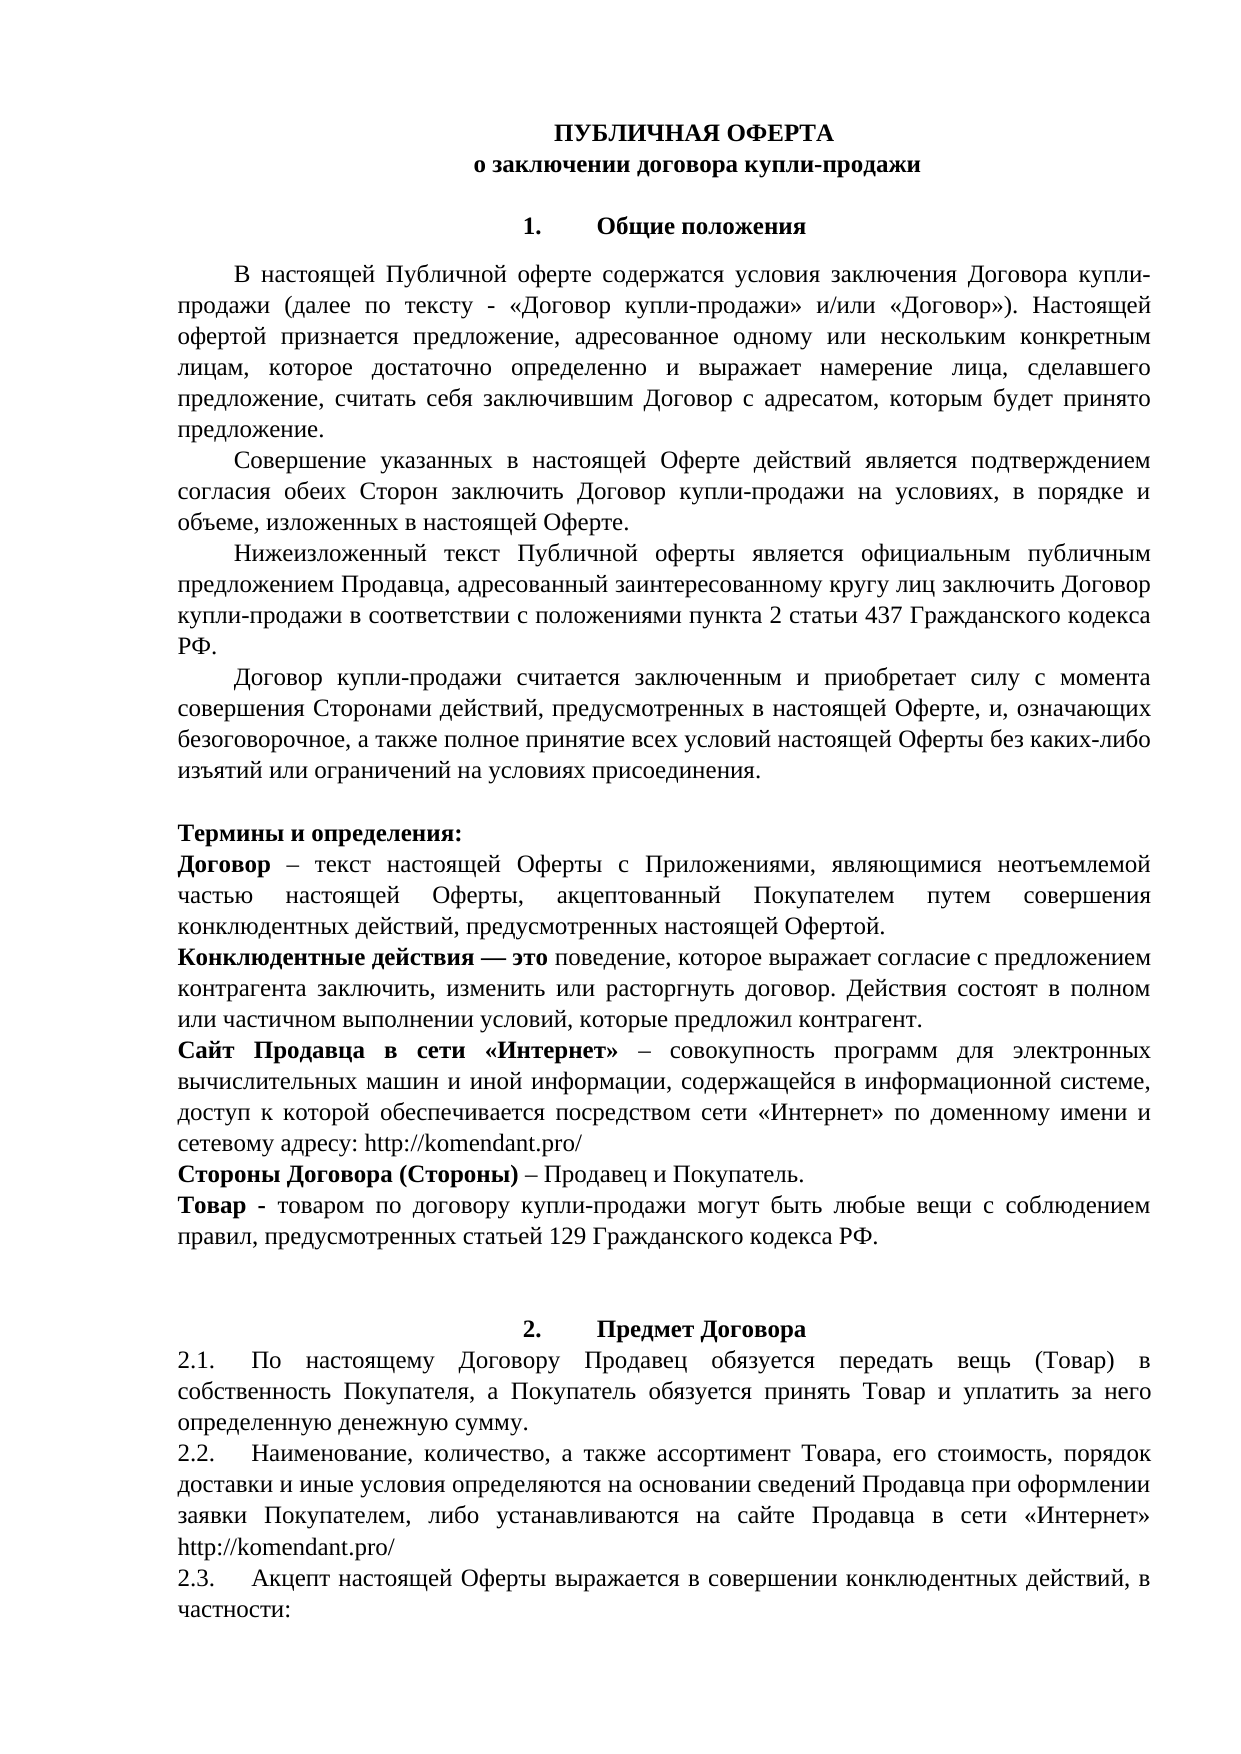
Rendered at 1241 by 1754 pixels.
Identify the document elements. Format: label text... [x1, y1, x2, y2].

list Наименование, количество, а также ассортимент Товара, его стоимость, порядок доставки и иные условия определяются на основании сведений Продавца при оформлении заявки Покупателем, либо устанавливаются на сайте Продавца в сети «Интернет» http://komendant.pro/ [177, 1438, 1152, 1560]
text Совершение указанных в настоящей Оферте действий является подтверждением согласия обеих Сторон заключить Договор купли-продажи на условиях, в порядке и объеме, изложенных в настоящей Оферте. [177, 445, 1152, 536]
text Договор – текст настоящей Оферты с Приложениями, являющимися неотъемлемой частью настоящей Оферты, акцептованный Покупателем путем совершения конклюдентных действий, предусмотренных настоящей Офертой. [177, 849, 1152, 939]
text о заключении договора купли-продажи [177, 149, 1152, 178]
text В настоящей Публичной оферте содержатся условия заключения Договора купли-продажи (далее по тексту - «Договор купли-продажи» и/или «Договор»). Настоящей офертой признается предложение, адресованное одному или нескольким конкретным лицам, которое достаточно определенно и выражает намерение лица, сделавшего предложение, считать себя заключившим Договор с адресатом, которым будет принято предложение. [177, 259, 1152, 443]
text Товар - товаром по договору купли-продажи могут быть любые вещи с соблюдением правил, предусмотренных статьей 129 Гражданского кодекса РФ. [177, 1190, 1152, 1250]
list Предмет Договора [177, 1314, 1152, 1343]
text ПУБЛИЧНАЯ ОФЕРТА [177, 118, 1152, 147]
text Конклюдентные действия — это поведение, которое выражает согласие с предложением контрагента заключить, изменить или расторгнуть договор. Действия состоят в полном или частичном выполнении условий, которые предложил контрагент. [177, 942, 1152, 1033]
text Термины и определения: [177, 818, 1152, 846]
list Акцепт настоящей Оферты выражается в совершении конклюдентных действий, в частности: [177, 1563, 1152, 1622]
list По настоящему Договору Продавец обязуется передать вещь (Товар) в собственность Покупателя, а Покупатель обязуется принять Товар и уплатить за него определенную денежную сумму. [177, 1345, 1152, 1436]
text Нижеизложенный текст Публичной оферты является официальным публичным предложением Продавца, адресованный заинтересованному кругу лиц заключить Договор купли-продажи в соответствии с положениями пункта 2 статьи 437 Гражданского кодекса РФ. [177, 538, 1152, 660]
text Договор купли-продажи считается заключенным и приобретает силу с момента совершения Сторонами действий, предусмотренных в настоящей Оферте, и, означающих безоговорочное, а также полное принятие всех условий настоящей Оферты без каких-либо изъятий или ограничений на условиях присоединения. [177, 662, 1152, 784]
list Общие положения [177, 211, 1152, 240]
text Сайт Продавца в сети «Интернет» – совокупность программ для электронных вычислительных машин и иной информации, содержащейся в информационной системе, доступ к которой обеспечивается посредством сети «Интернет» по доменному имени и сетевому адресу: http://komendant.pro/ [177, 1035, 1152, 1157]
text Стороны Договора (Стороны) – Продавец и Покупатель. [177, 1159, 1152, 1188]
